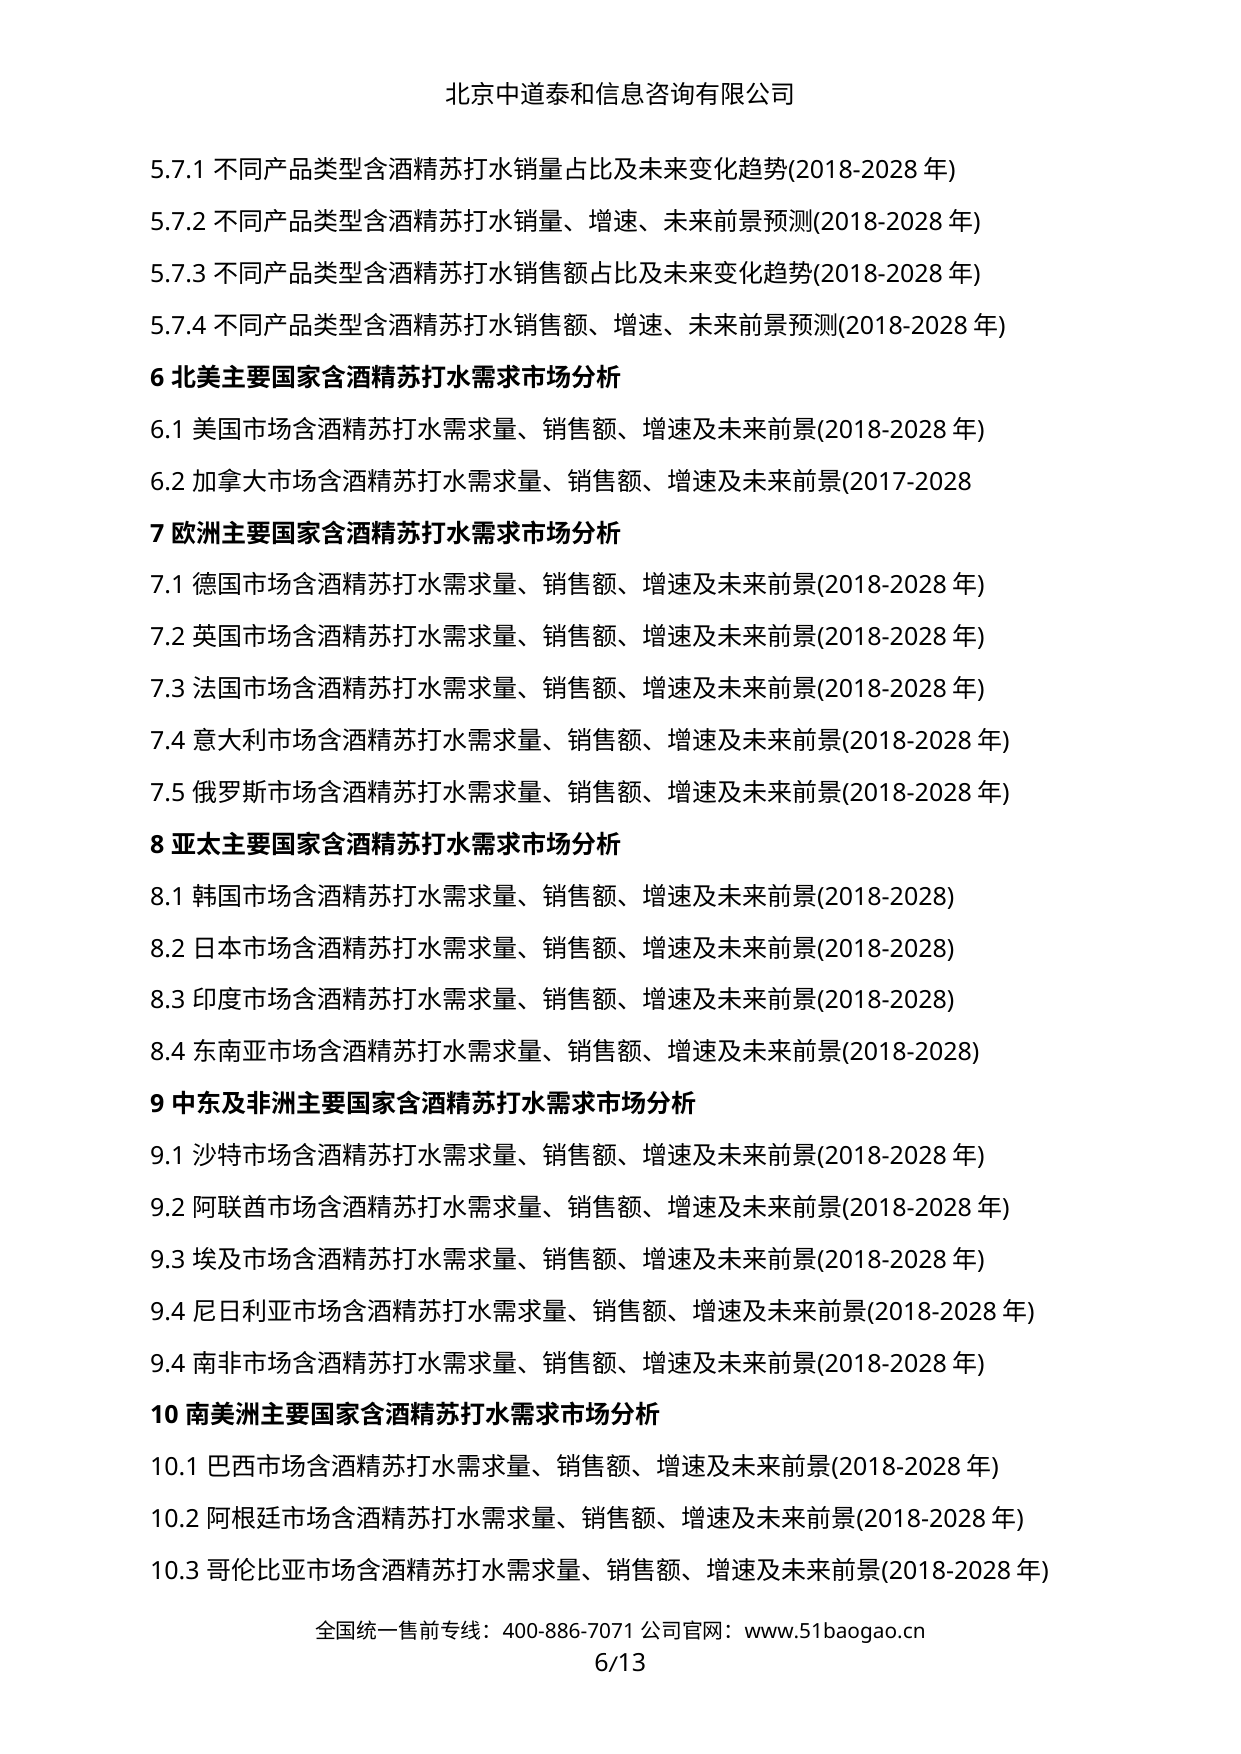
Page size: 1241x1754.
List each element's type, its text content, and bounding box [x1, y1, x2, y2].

text 5.7.4 不同产品类型含酒精苏打水销售额、增速、未来前景预测(2018-2028年) [150, 306, 1090, 342]
text 7 欧洲主要国家含酒精苏打水需求市场分析 [150, 513, 1090, 549]
text 5.7.1 不同产品类型含酒精苏打水销量占比及未来变化趋势(2018-2028年) [150, 150, 1090, 186]
text 7.5 俄罗斯市场含酒精苏打水需求量、销售额、增速及未来前景(2018-2028年) [150, 772, 1090, 809]
text 8.4 东南亚市场含酒精苏打水需求量、销售额、增速及未来前景(2018-2028) [150, 1032, 1090, 1068]
text 9.4 尼日利亚市场含酒精苏打水需求量、销售额、增速及未来前景(2018-2028年) [150, 1291, 1090, 1327]
text 10.1 巴西市场含酒精苏打水需求量、销售额、增速及未来前景(2018-2028年) [150, 1447, 1090, 1483]
text 8 亚太主要国家含酒精苏打水需求市场分析 [150, 824, 1090, 861]
text 9.3 埃及市场含酒精苏打水需求量、销售额、增速及未来前景(2018-2028年) [150, 1239, 1090, 1276]
text 5.7.3 不同产品类型含酒精苏打水销售额占比及未来变化趋势(2018-2028年) [150, 254, 1090, 290]
text 7.3 法国市场含酒精苏打水需求量、销售额、增速及未来前景(2018-2028年) [150, 669, 1090, 705]
text 6 北美主要国家含酒精苏打水需求市场分析 [150, 357, 1090, 394]
text 6.1 美国市场含酒精苏打水需求量、销售额、增速及未来前景(2018-2028年) [150, 409, 1090, 446]
text 5.7.2 不同产品类型含酒精苏打水销量、增速、未来前景预测(2018-2028年) [150, 202, 1090, 238]
text 7.1 德国市场含酒精苏打水需求量、销售额、增速及未来前景(2018-2028年) [150, 565, 1090, 601]
text 10.2 阿根廷市场含酒精苏打水需求量、销售额、增速及未来前景(2018-2028年) [150, 1499, 1090, 1535]
text 8.3 印度市场含酒精苏打水需求量、销售额、增速及未来前景(2018-2028) [150, 980, 1090, 1016]
text 8.1 韩国市场含酒精苏打水需求量、销售额、增速及未来前景(2018-2028) [150, 876, 1090, 912]
text 8.2 日本市场含酒精苏打水需求量、销售额、增速及未来前景(2018-2028) [150, 928, 1090, 964]
text 10 南美洲主要国家含酒精苏打水需求市场分析 [150, 1395, 1090, 1431]
text 9.2 阿联酋市场含酒精苏打水需求量、销售额、增速及未来前景(2018-2028年) [150, 1187, 1090, 1224]
text 7.4 意大利市场含酒精苏打水需求量、销售额、增速及未来前景(2018-2028年) [150, 721, 1090, 757]
text 6.2 加拿大市场含酒精苏打水需求量、销售额、增速及未来前景(2017-2028 [150, 461, 1090, 497]
text 7.2 英国市场含酒精苏打水需求量、销售额、增速及未来前景(2018-2028年) [150, 617, 1090, 653]
text 9.4 南非市场含酒精苏打水需求量、销售额、增速及未来前景(2018-2028年) [150, 1343, 1090, 1379]
text 9.1 沙特市场含酒精苏打水需求量、销售额、增速及未来前景(2018-2028年) [150, 1136, 1090, 1172]
text 10.3 哥伦比亚市场含酒精苏打水需求量、销售额、增速及未来前景(2018-2028年) [150, 1551, 1090, 1587]
text 9 中东及非洲主要国家含酒精苏打水需求市场分析 [150, 1084, 1090, 1120]
